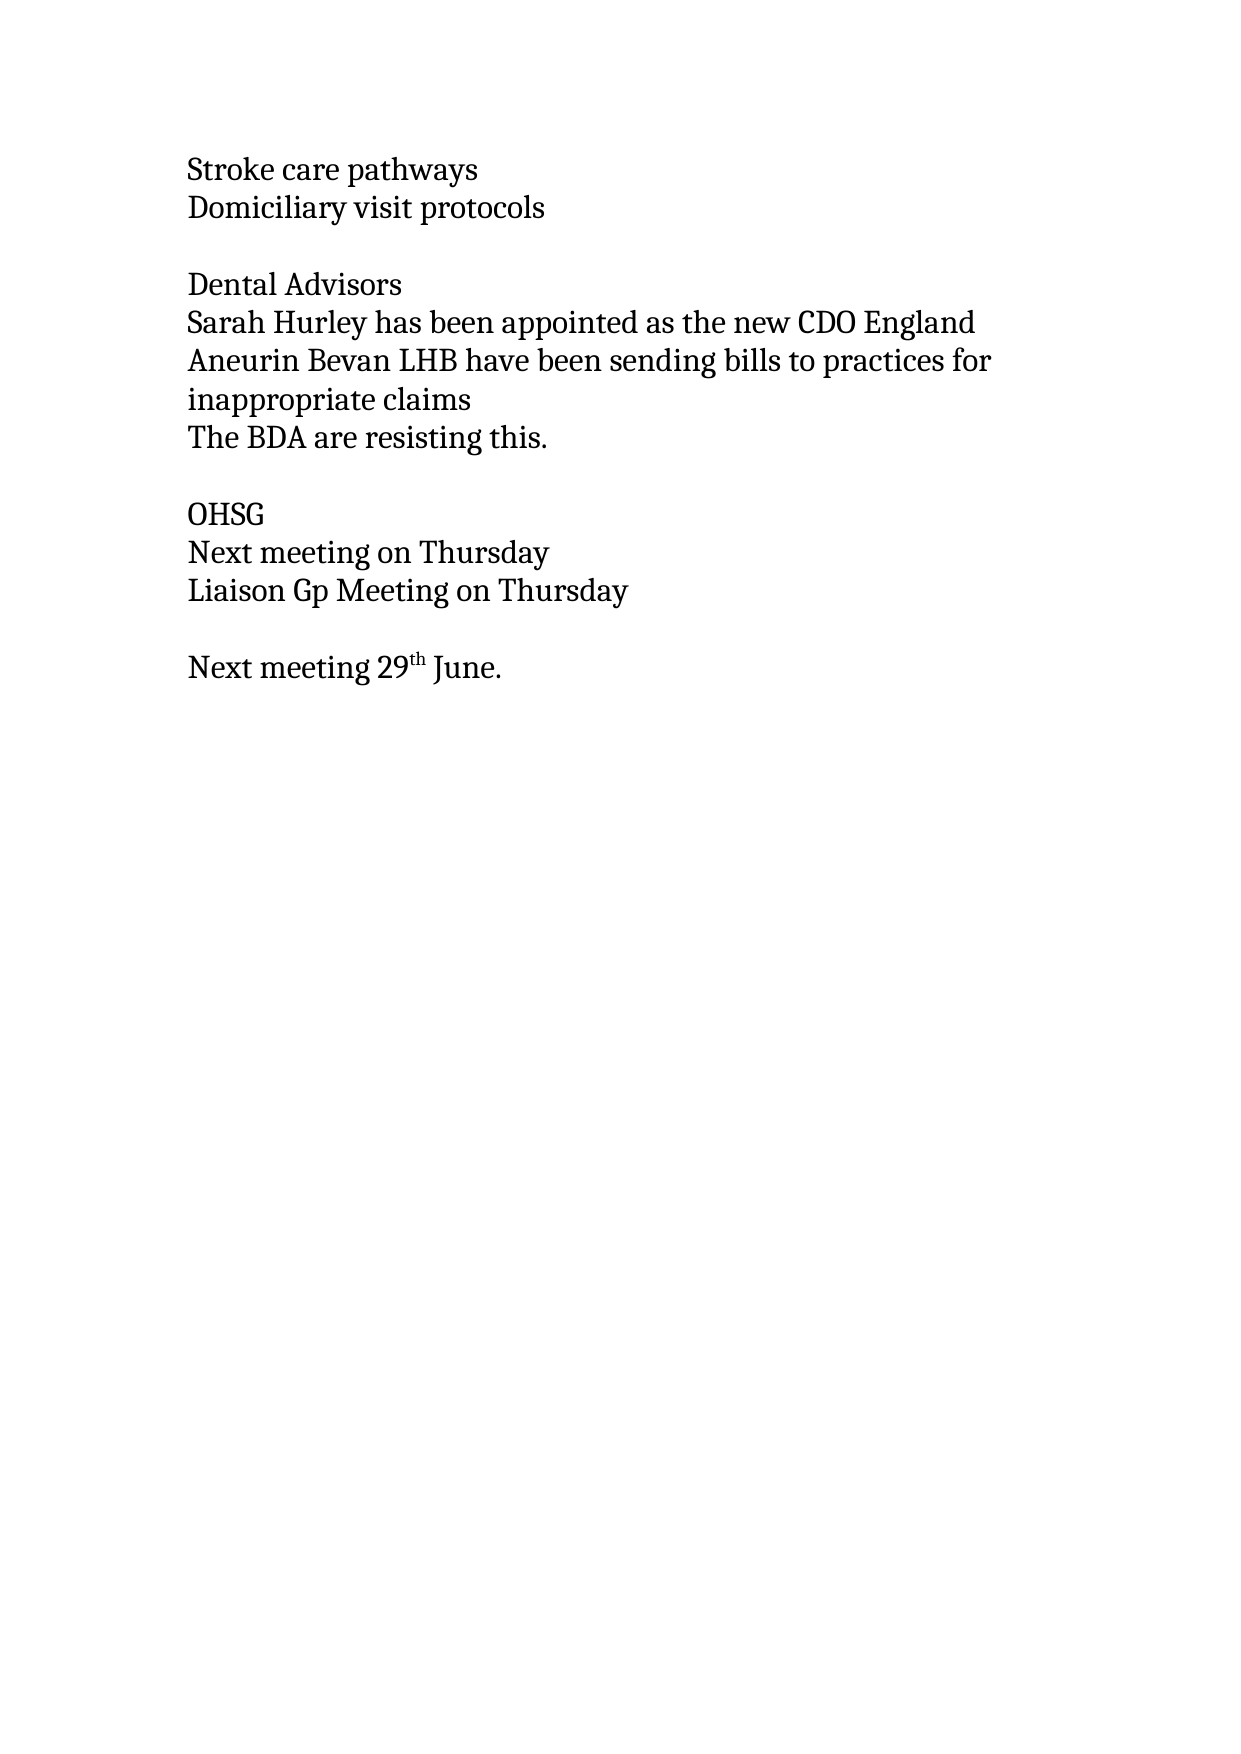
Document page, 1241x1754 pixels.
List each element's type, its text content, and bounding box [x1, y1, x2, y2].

text Aneurin Bevan LHB have been sending bills to practices for inappropriate claims [187, 342, 1053, 418]
text Stroke care pathways [187, 150, 1053, 188]
text Domiciliary visit protocols [187, 188, 1053, 227]
text Sarah Hurley has been appointed as the new CDO England [187, 303, 1053, 342]
text Next meeting 29th June. [187, 648, 1053, 687]
text Next meeting on Thursday [187, 533, 1053, 572]
text OHSG [187, 495, 1053, 533]
text The BDA are resisting this. [187, 418, 1053, 457]
text Liaison Gp Meeting on Thursday [187, 572, 1053, 610]
text Dental Advisors [187, 265, 1053, 303]
